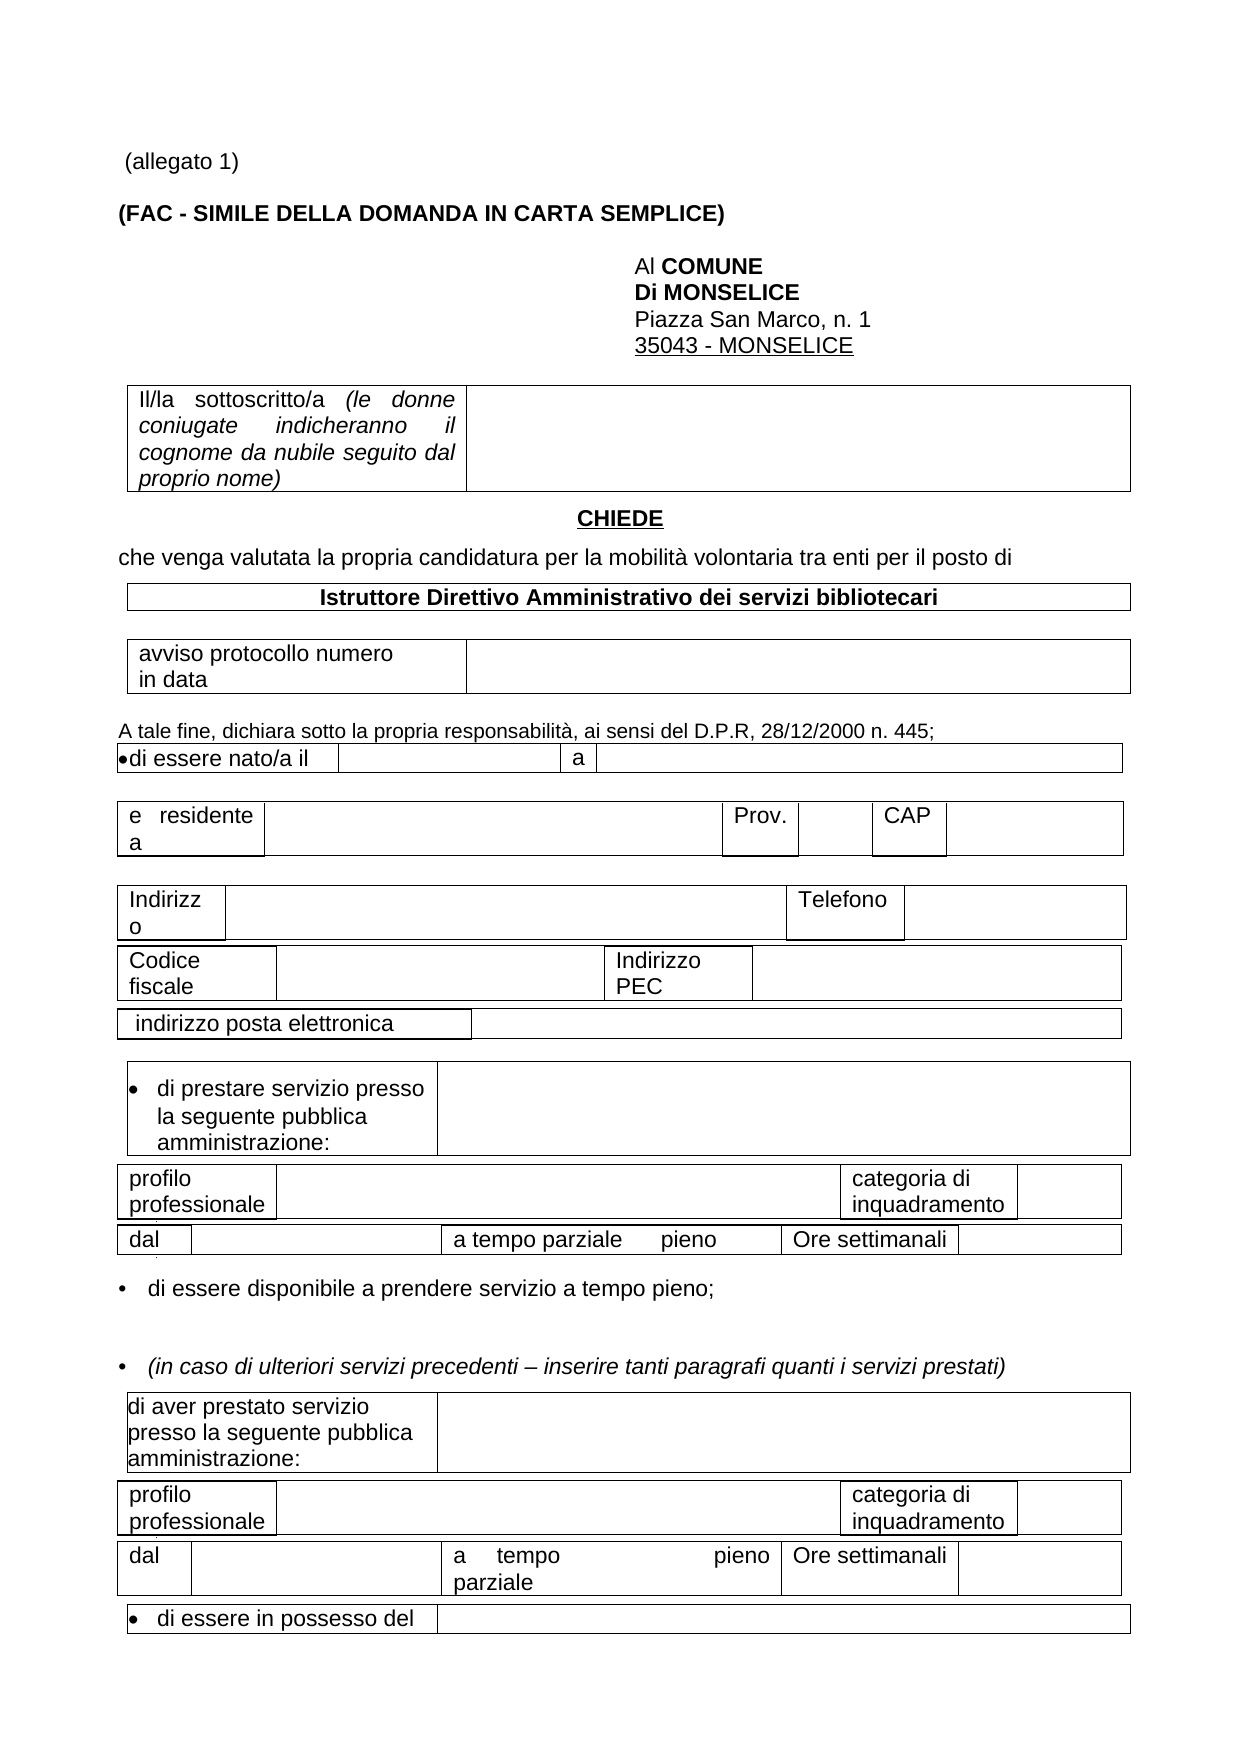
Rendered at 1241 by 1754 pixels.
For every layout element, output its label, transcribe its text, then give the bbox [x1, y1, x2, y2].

table_header [265, 802, 722, 855]
table_header [192, 1225, 441, 1254]
table_header [277, 946, 604, 999]
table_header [128, 1605, 437, 1633]
table_header [959, 1225, 1121, 1254]
table_header Prov. [723, 802, 798, 855]
text che venga valutata la propria candidatura per la mobilità volontaria tra enti per il posto di [118, 544, 1122, 570]
table_header [753, 946, 1121, 999]
table_header [438, 1393, 1130, 1472]
table_header profilo professionale [118, 1482, 276, 1534]
table_header indirizzo posta elettronica [118, 1010, 471, 1038]
text (allegato 1) [118, 148, 1122, 174]
table_header di aver prestato servizio presso la seguente pubblica amministrazione: [128, 1393, 437, 1472]
table_header di essere nato/a il [118, 744, 338, 772]
text CHIEDE [118, 505, 1122, 531]
table_header [799, 802, 872, 855]
table_header [1018, 1165, 1121, 1218]
text Di MONSELICE [340, 279, 1122, 306]
table_header profilo professionale [118, 1165, 276, 1218]
table_header e residente a [118, 802, 264, 855]
table_header [905, 886, 1126, 939]
table_header [467, 386, 1130, 491]
table_header [277, 1481, 840, 1534]
table_header [959, 1542, 1121, 1595]
text Piazza San Marco, n. 1 [118, 306, 1122, 332]
table_header [597, 744, 1122, 772]
table_header Istruttore Direttivo Amministrativo dei servizi bibliotecari [128, 584, 1130, 610]
table_header a tempo parziale pieno [442, 1226, 781, 1254]
table_header categoria di inquadramento [841, 1482, 1017, 1534]
table_header [472, 1009, 1121, 1038]
table_header Indirizzo PEC [605, 947, 752, 999]
table_header di prestare servizio presso la seguente pubblica amministrazione: [128, 1062, 437, 1155]
table_header dal [118, 1226, 191, 1254]
table_header Telefono [787, 886, 904, 939]
table_header Codice fiscale [118, 947, 276, 999]
text (FAC - SIMILE DELLA DOMANDA IN CARTA SEMPLICE) [118, 200, 1122, 227]
table_header [277, 1165, 840, 1218]
table_header [438, 1605, 1130, 1633]
list (in caso di ulteriori servizi precedenti – inserire tanti paragrafi quanti i servizi prestati) [118, 1353, 1122, 1379]
table_header Ore settimanali [782, 1542, 958, 1595]
table_header a [561, 744, 596, 772]
table_header dal [118, 1542, 191, 1595]
text Al COMUNE [118, 253, 1122, 279]
table_header [1018, 1481, 1121, 1534]
text 35043 - MONSELICE [340, 332, 1122, 358]
list di essere disponibile a prendere servizio a tempo pieno; [118, 1275, 1122, 1301]
table_header Il/la sottoscritto/a (le donne coniugate indicheranno il cognome da nubile seguito dal proprio nome) [128, 386, 466, 491]
table_header avviso protocollo numero in data [128, 640, 466, 693]
table_header categoria di inquadramento [841, 1165, 1017, 1218]
table_header [192, 1542, 441, 1595]
table_header Indirizzo [118, 886, 225, 939]
table_header a tempo pieno parziale [442, 1542, 781, 1595]
table_header [467, 640, 1130, 693]
table_header [226, 886, 786, 939]
table_header [438, 1062, 1130, 1155]
text A tale fine, dichiara sotto la propria responsabilità, ai sensi del D.P.R, 28/12/2000 n. 445; [118, 719, 1122, 743]
table_header [339, 744, 560, 772]
table_header Ore settimanali [782, 1226, 958, 1254]
table_header [947, 802, 1123, 855]
table_header CAP [873, 802, 946, 855]
